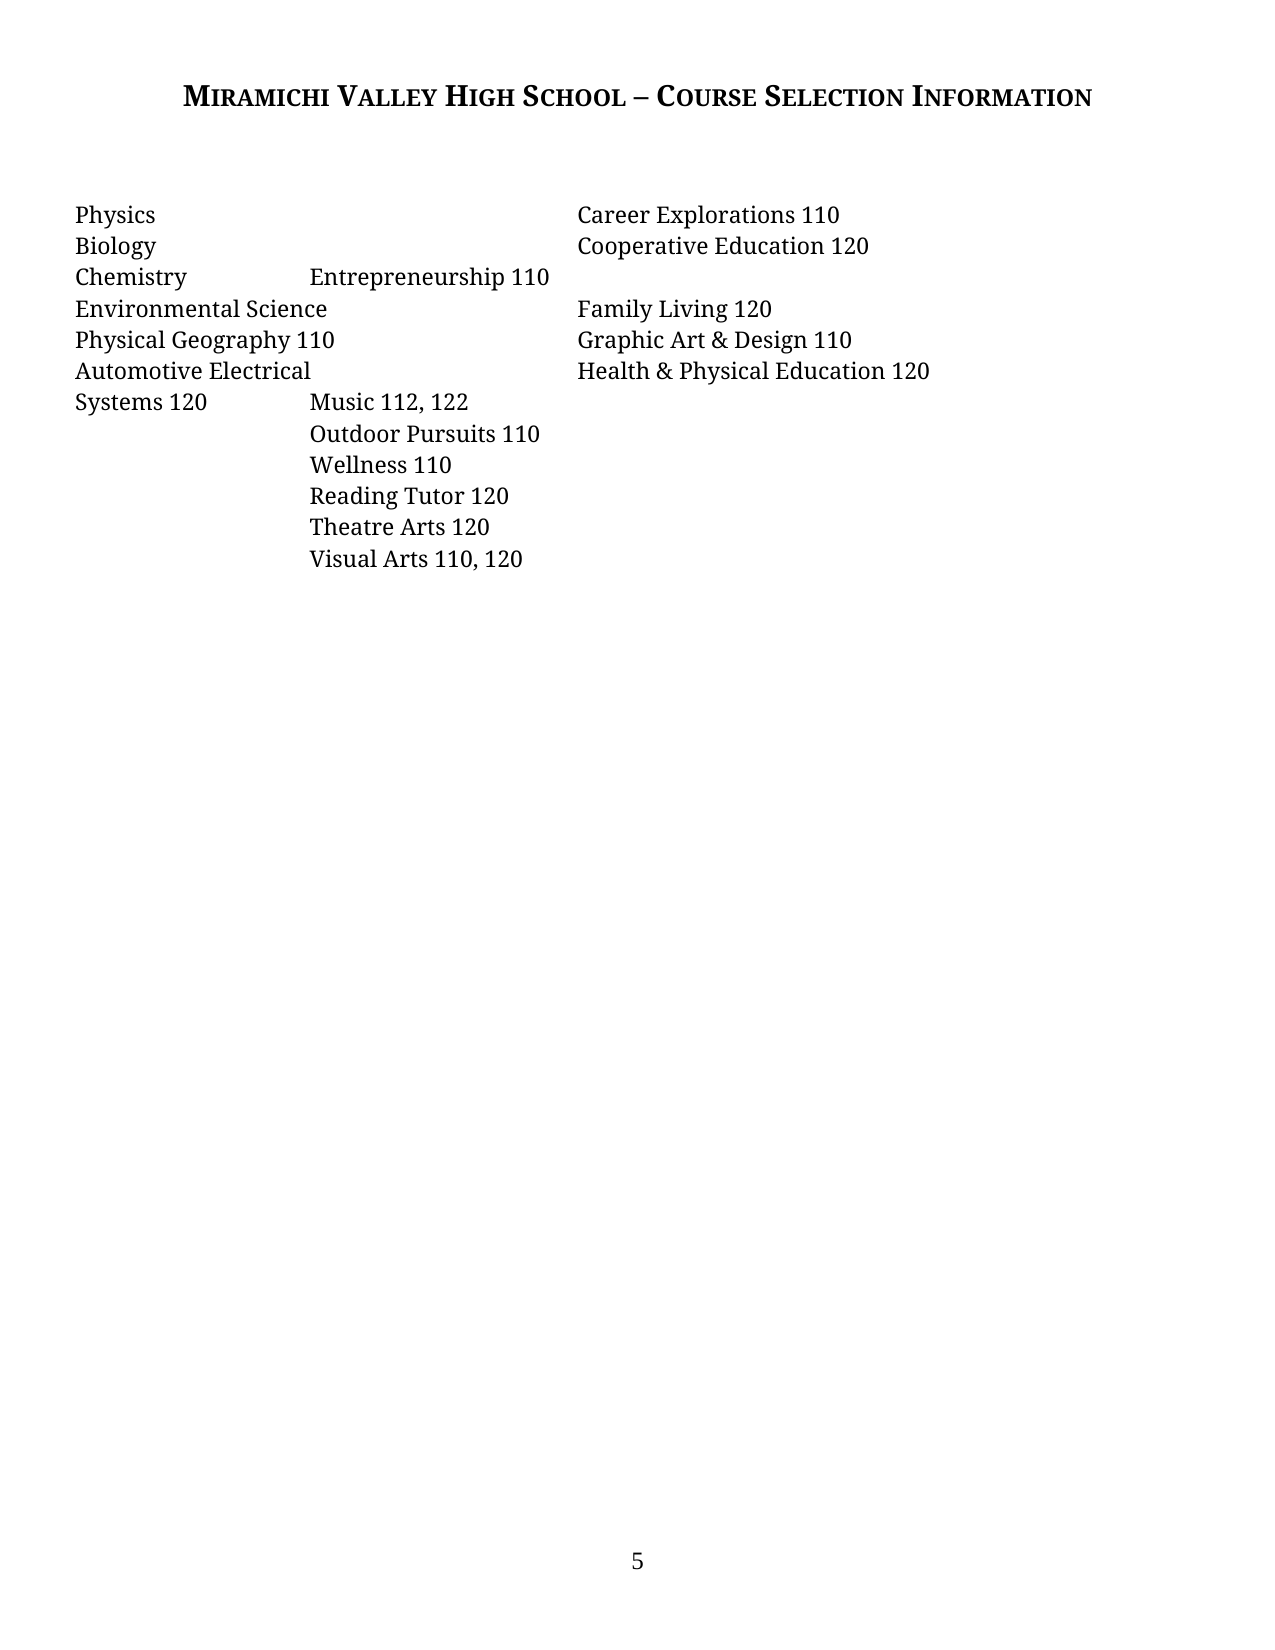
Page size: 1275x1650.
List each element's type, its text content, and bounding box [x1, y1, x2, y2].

text Physics Career Explorations 110 [75, 199, 1200, 230]
text Visual Arts 110, 120 [75, 542, 1200, 574]
text Environmental Science Family Living 120 [75, 292, 1200, 324]
text Outdoor Pursuits 110 [75, 417, 1200, 449]
text Chemistry Entrepreneurship 110 [75, 261, 1200, 292]
text Reading Tutor 120 [75, 480, 1200, 511]
text Biology Cooperative Education 120 [75, 230, 1219, 261]
text Theatre Arts 120 [75, 511, 1200, 542]
text Automotive Electrical Health & Physical Education 120 [75, 355, 1266, 386]
text Physical Geography 110 Graphic Art & Design 110 [75, 324, 1228, 355]
text Wellness 110 [75, 449, 1200, 480]
text Systems 120 Music 112, 122 [75, 386, 1200, 417]
